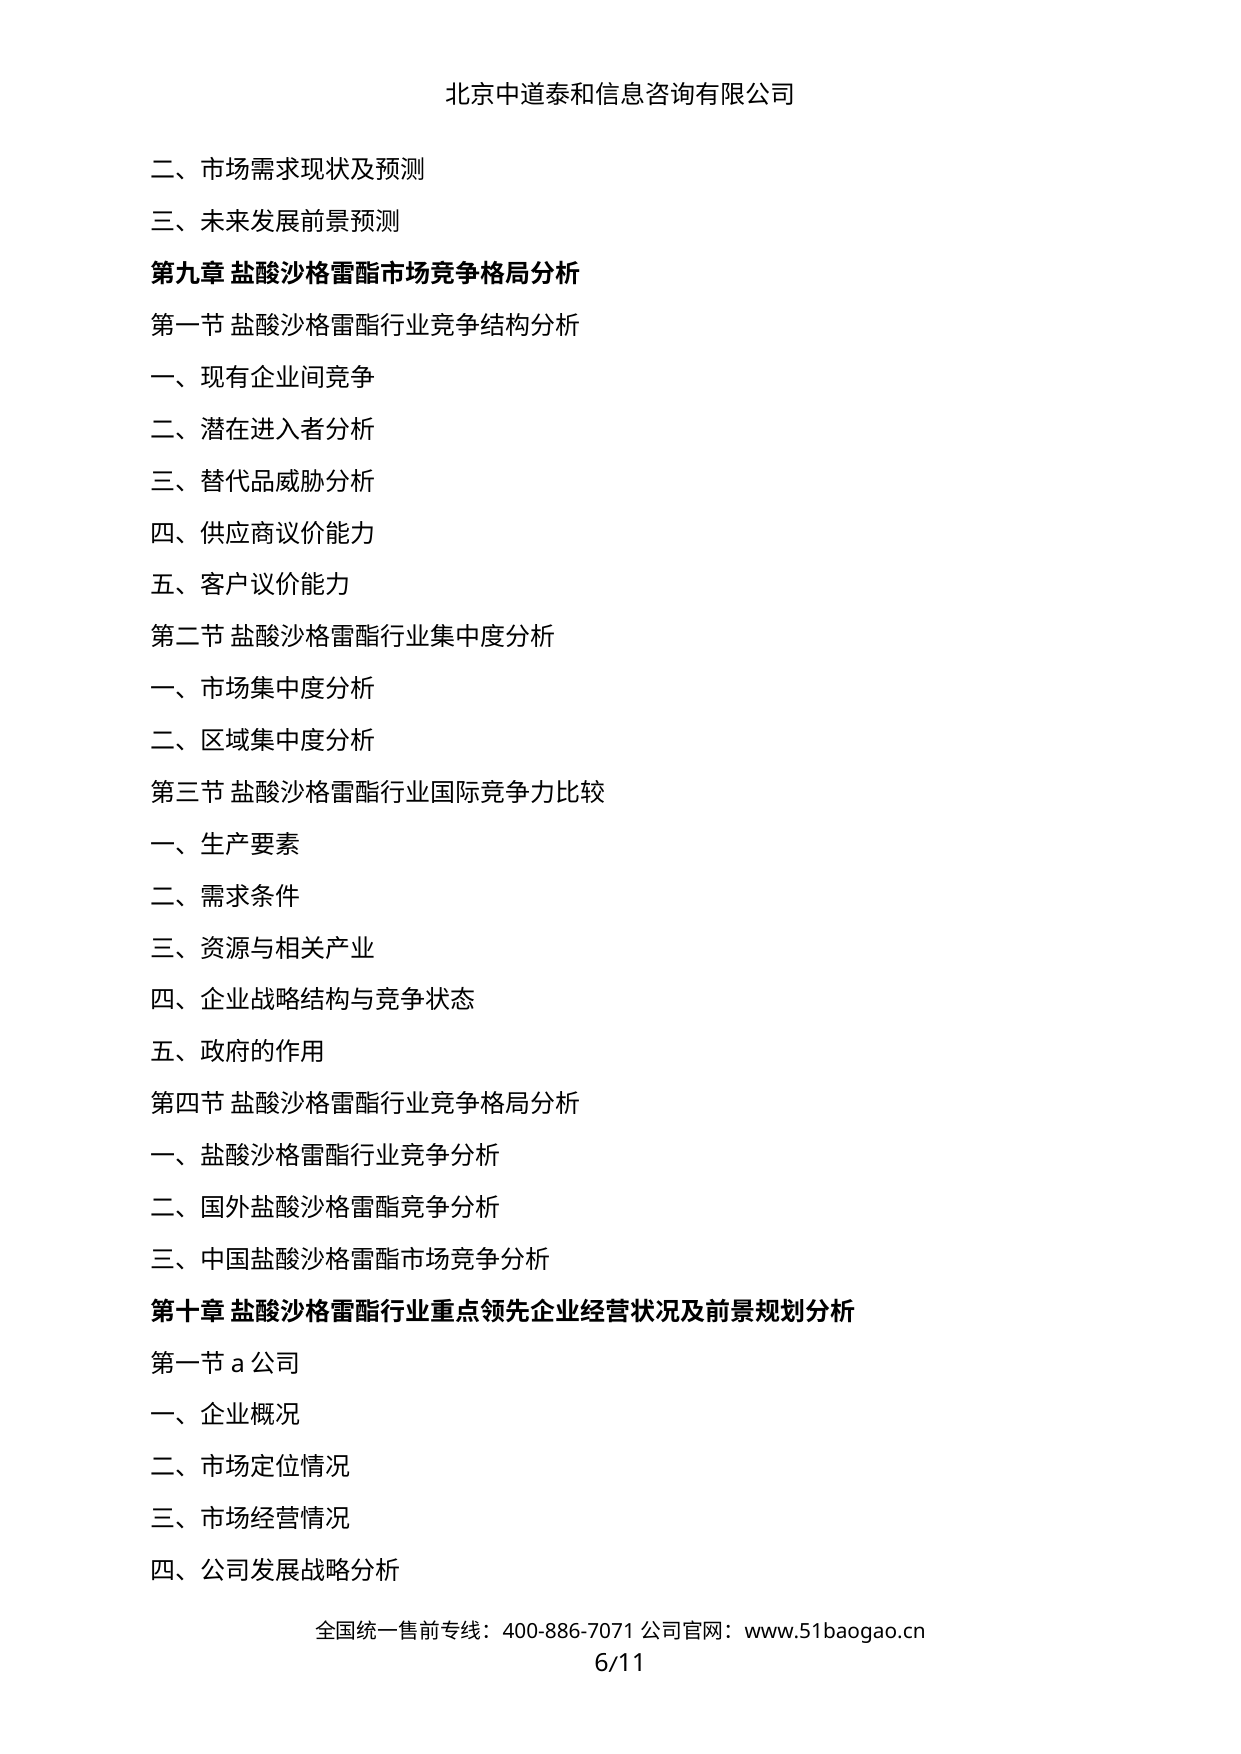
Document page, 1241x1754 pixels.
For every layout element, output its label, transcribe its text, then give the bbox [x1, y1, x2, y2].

text 第九章 盐酸沙格雷酯市场竞争格局分析 [150, 254, 1090, 290]
text 一、企业概况 [150, 1395, 1090, 1431]
text 一、生产要素 [150, 824, 1090, 861]
text 二、潜在进入者分析 [150, 409, 1090, 446]
text 第二节 盐酸沙格雷酯行业集中度分析 [150, 617, 1090, 653]
text 五、客户议价能力 [150, 565, 1090, 601]
text 二、需求条件 [150, 876, 1090, 912]
text 第四节 盐酸沙格雷酯行业竞争格局分析 [150, 1084, 1090, 1120]
text 第一节 a公司 [150, 1343, 1090, 1379]
text 三、市场经营情况 [150, 1499, 1090, 1535]
text 二、国外盐酸沙格雷酯竞争分析 [150, 1187, 1090, 1224]
text 三、替代品威胁分析 [150, 461, 1090, 497]
text 一、盐酸沙格雷酯行业竞争分析 [150, 1136, 1090, 1172]
text 三、中国盐酸沙格雷酯市场竞争分析 [150, 1239, 1090, 1276]
text 第十章 盐酸沙格雷酯行业重点领先企业经营状况及前景规划分析 [150, 1291, 1090, 1327]
text 二、市场需求现状及预测 [150, 150, 1090, 186]
text 二、市场定位情况 [150, 1447, 1090, 1483]
text 三、资源与相关产业 [150, 928, 1090, 964]
text 四、供应商议价能力 [150, 513, 1090, 549]
text 第三节 盐酸沙格雷酯行业国际竞争力比较 [150, 772, 1090, 809]
text 四、公司发展战略分析 [150, 1551, 1090, 1587]
text 第一节 盐酸沙格雷酯行业竞争结构分析 [150, 306, 1090, 342]
text 一、市场集中度分析 [150, 669, 1090, 705]
text 三、未来发展前景预测 [150, 202, 1090, 238]
text 四、企业战略结构与竞争状态 [150, 980, 1090, 1016]
text 二、区域集中度分析 [150, 721, 1090, 757]
text 五、政府的作用 [150, 1032, 1090, 1068]
text 一、现有企业间竞争 [150, 357, 1090, 394]
